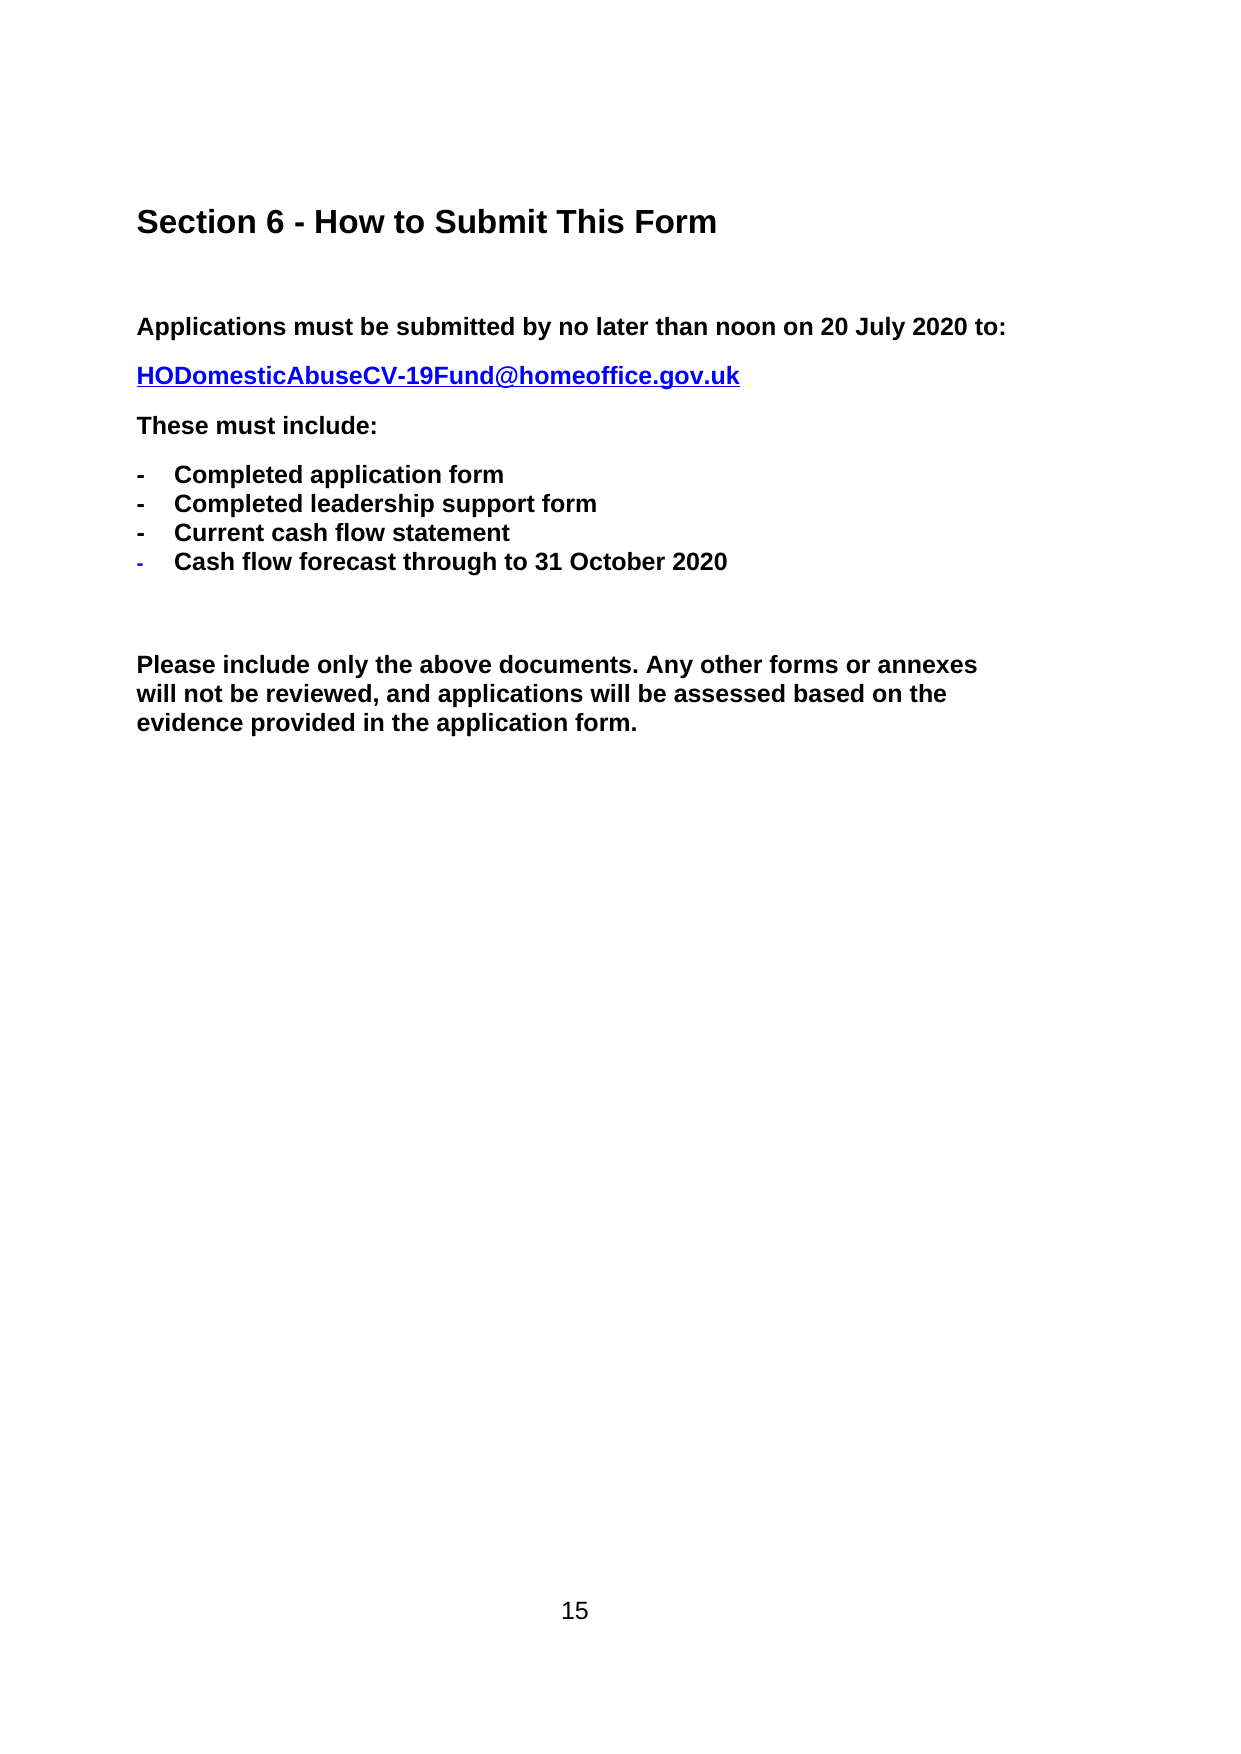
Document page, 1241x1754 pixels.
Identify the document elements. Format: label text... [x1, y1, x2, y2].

list Completed application form [136, 460, 1013, 489]
text HODomesticAbuseCV-19Fund@homeoffice.gov.uk [136, 361, 1013, 390]
text Please include only the above documents. Any other forms or annexes will not be reviewed, and applications will be assessed based on the evidence provided in the application form. [136, 650, 1013, 736]
text Applications must be submitted by no later than noon on 20 July 2020 to: [136, 311, 1013, 340]
list Cash flow forecast through to 31 October 2020 [136, 546, 1013, 575]
list Current cash flow statement [136, 518, 1013, 546]
text Section 6 - How to Submit This Form [136, 203, 1013, 241]
list Completed leadership support form [136, 489, 1013, 518]
text These must include: [136, 411, 1013, 439]
